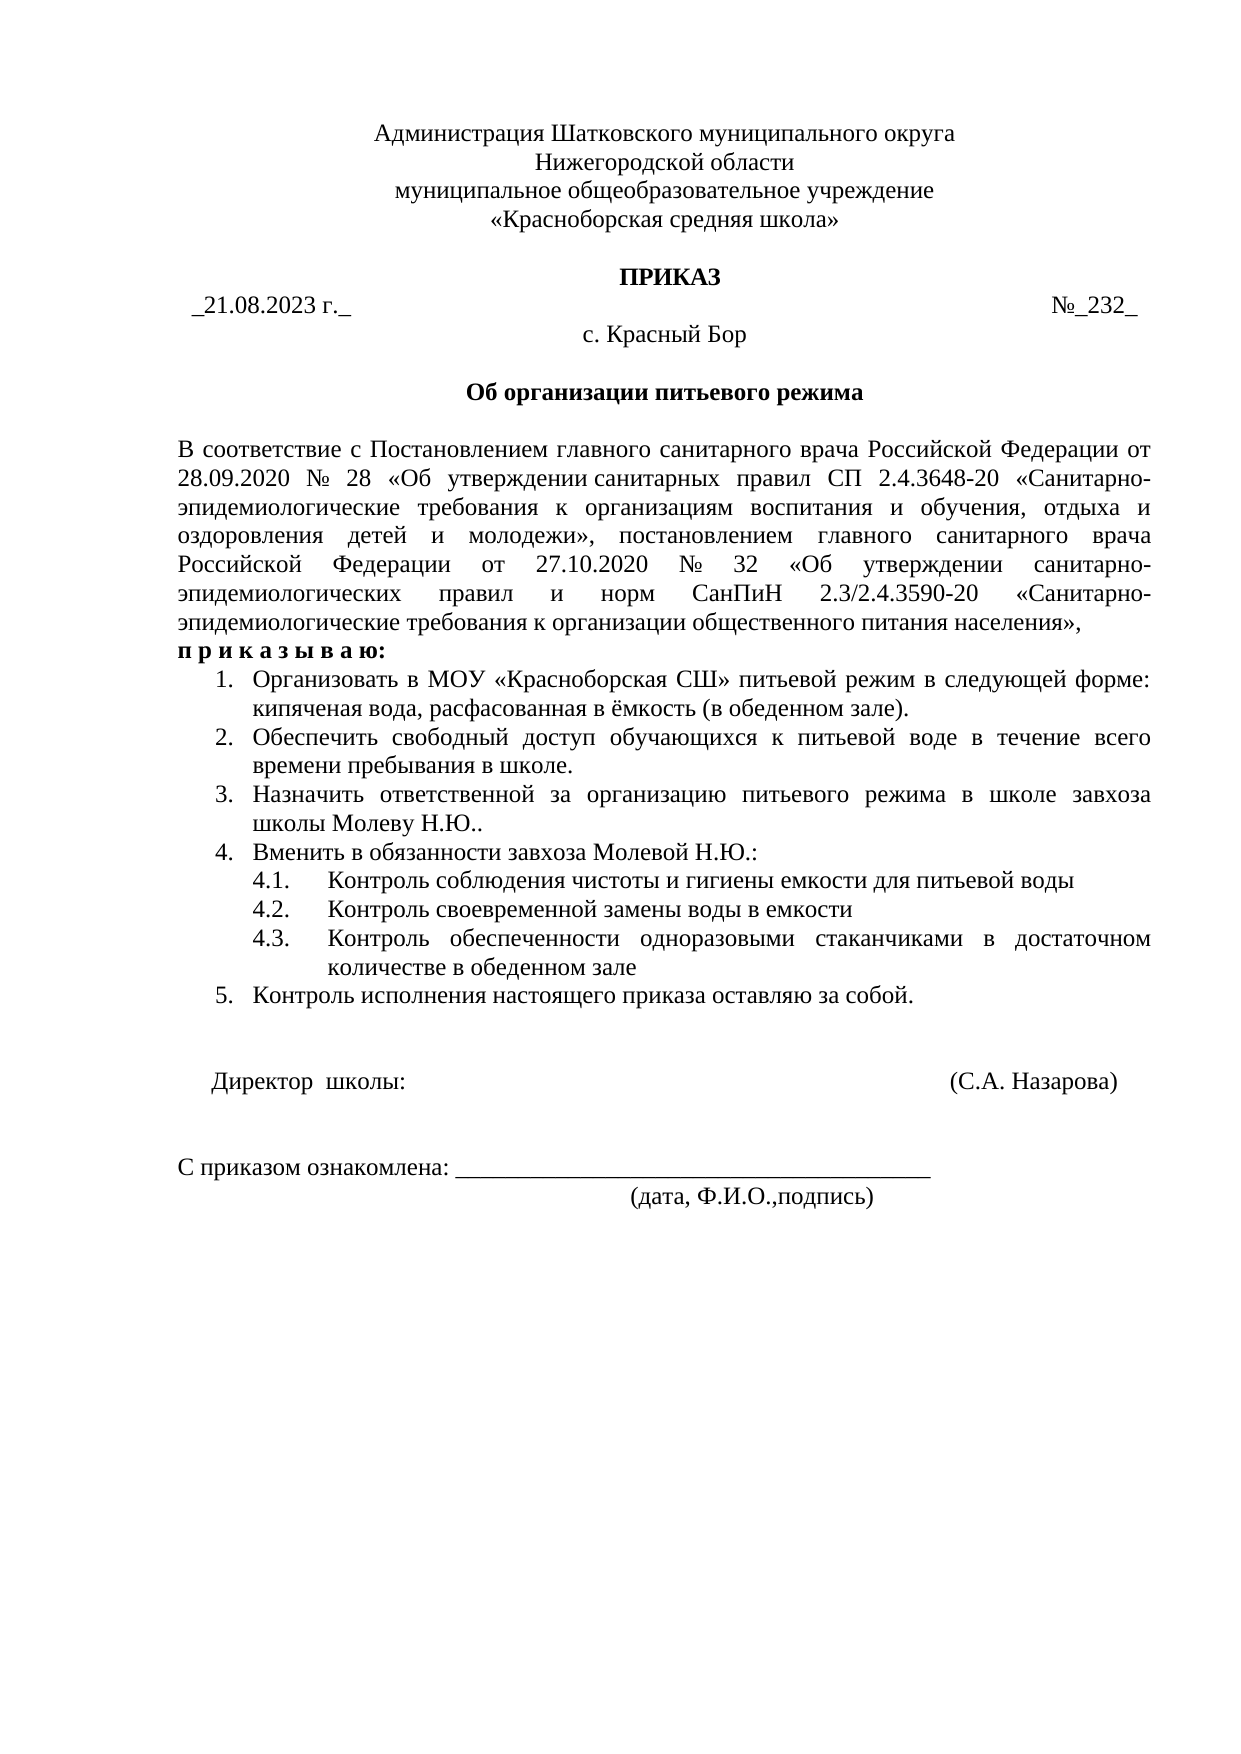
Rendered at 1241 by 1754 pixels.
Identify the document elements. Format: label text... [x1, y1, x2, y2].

text (дата, Ф.И.О.,подпись) [177, 1181, 1152, 1210]
text «Красноборская средняя школа» [177, 204, 1152, 233]
list Вменить в обязанности завхоза Молевой Н.Ю.: [215, 837, 1152, 866]
text Нижегородской области [177, 147, 1152, 176]
text п р и к а з ы в а ю: [177, 636, 1152, 664]
text Об организации питьевого режима [177, 377, 1152, 406]
list Назначить ответственной за организацию питьевого режима в школе завхоза школы Молеву Н.Ю.. [215, 779, 1152, 837]
text Директор школы: (С.А. Назарова) [177, 1066, 1152, 1095]
text муниципальное общеобразовательное учреждение [177, 176, 1152, 204]
text ПРИКАЗ [188, 262, 1152, 291]
list Контроль исполнения настоящего приказа оставляю за собой. [215, 981, 1152, 1009]
list Организовать в МОУ «Красноборская СШ» питьевой режим в следующей форме: кипяченая вода, расфасованная в ёмкость (в обеденном зале). [215, 664, 1152, 722]
list Контроль соблюдения чистоты и гигиены емкости для питьевой воды [252, 866, 1152, 894]
list Контроль своевременной замены воды в емкости [252, 894, 1152, 923]
list Контроль обеспеченности одноразовыми стаканчиками в достаточном количестве в обеденном зале [252, 923, 1152, 981]
text Администрация Шатковского муниципального округа [177, 118, 1152, 147]
text _21.08.2023 г._ №_232_ [177, 291, 1152, 319]
text С приказом ознакомлена: ______________________________________ [177, 1152, 1152, 1181]
list Обеспечить свободный доступ обучающихся к питьевой воде в течение всего времени пребывания в школе. [215, 722, 1152, 779]
text В соответствие с Постановлением главного санитарного врача Российской Федерации от 28.09.2020 № 28 «Об утверждении санитарных правил СП 2.4.3648-20 «Санитарно-эпидемиологические требования к организациям воспитания и обучения, отдыха и оздоровления детей и молодежи», постановлением главного санитарного врача Российской Федерации от 27.10.2020 № 32 «Об утверждении санитарно-эпидемиологических правил и норм СанПиН 2.3/2.4.3590-20 «Санитарно-эпидемиологические требования к организации общественного питания населения», [177, 434, 1152, 636]
text с. Красный Бор [177, 319, 1152, 348]
